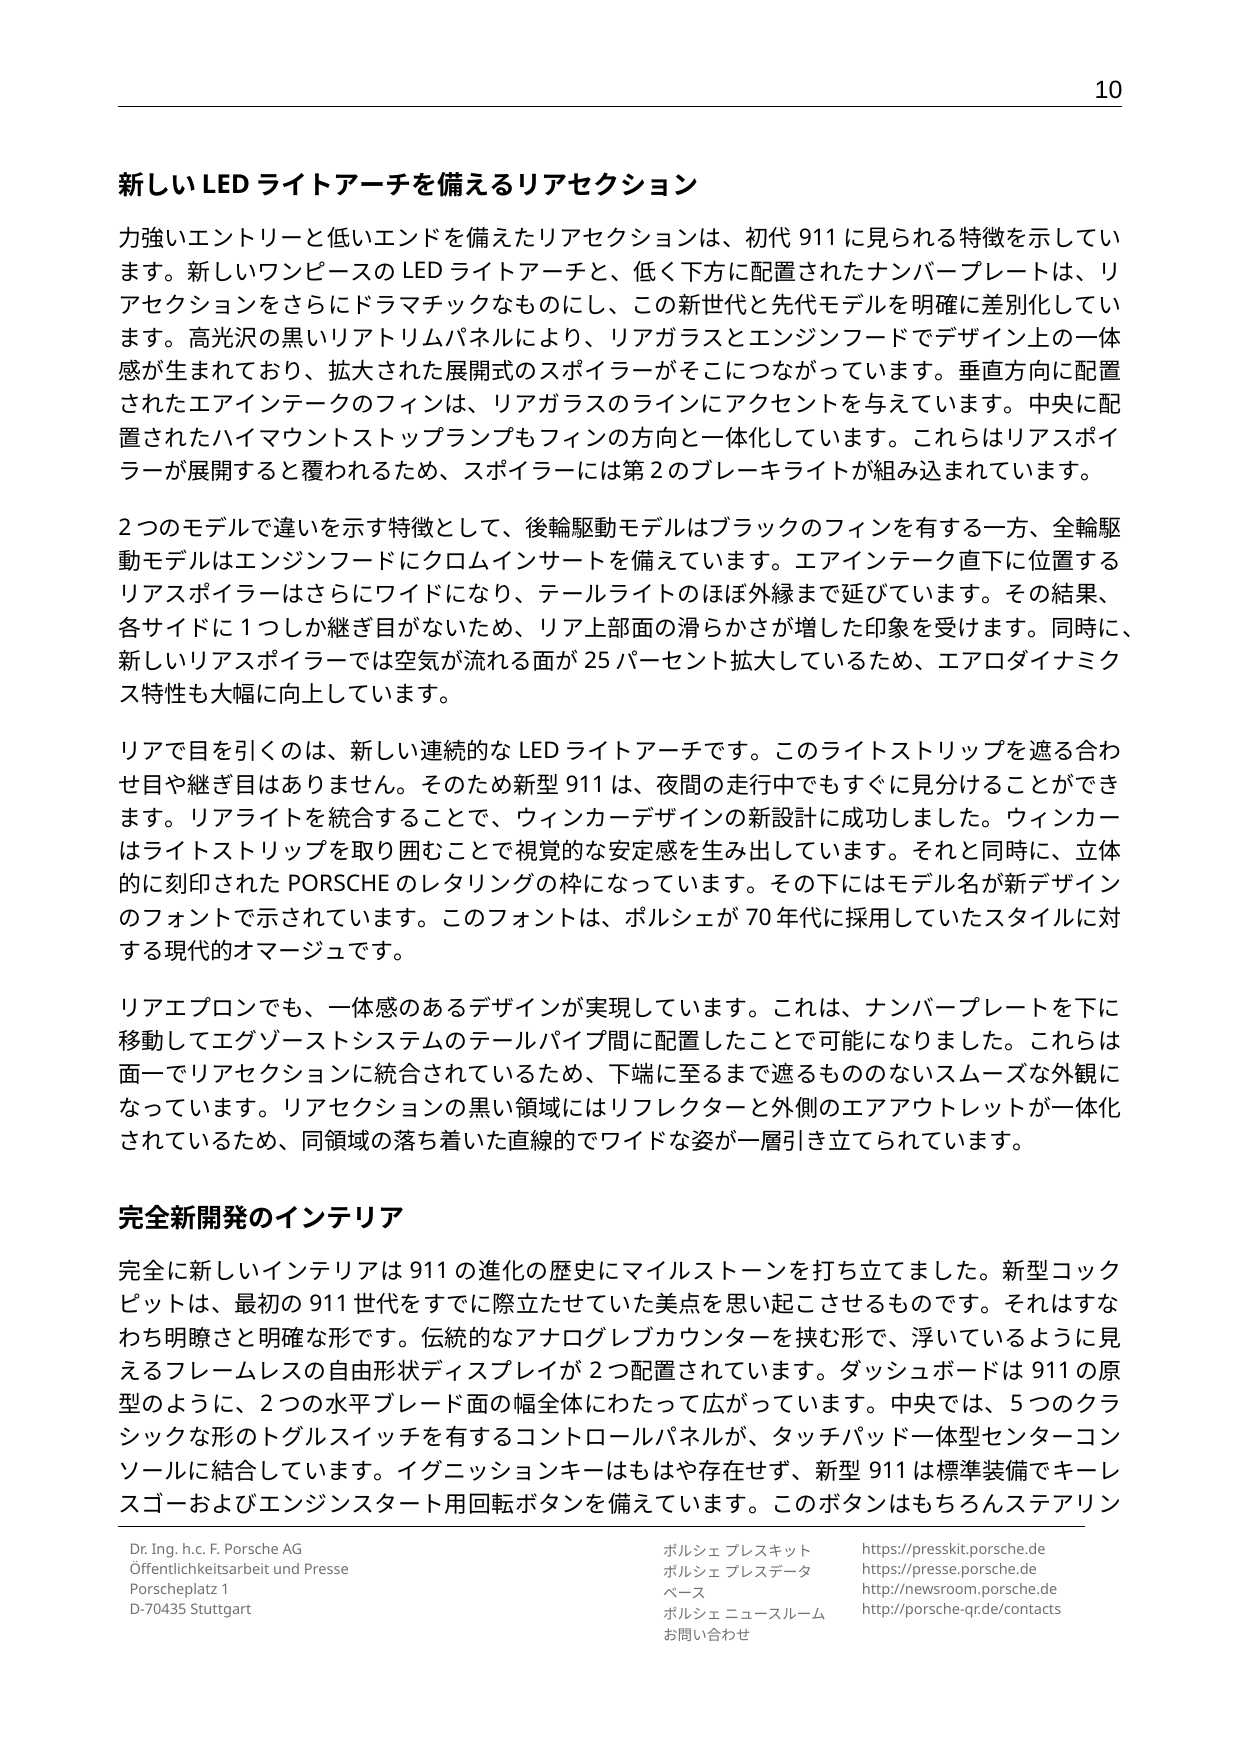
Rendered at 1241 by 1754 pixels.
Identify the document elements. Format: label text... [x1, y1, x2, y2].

text リアで目を引くのは、新しい連続的なLEDライトアーチです。このライトストリップを遮る合わせ目や継ぎ目はありません。そのため新型911は、夜間の走行中でもすぐに見分けることができます。リアライトを統合することで、ウィンカーデザインの新設計に成功しました。ウィンカーはライトストリップを取り囲むことで視覚的な安定感を生み出しています。それと同時に、立体的に刻印されたPORSCHEのレタリングの枠になっています。その下にはモデル名が新デザインのフォントで示されています。このフォントは、ポルシェが70年代に採用していたスタイルに対する現代的オマージュです。 [118, 733, 1122, 966]
text リアエプロンでも、一体感のあるデザインが実現しています。これは、ナンバープレートを下に移動してエグゾーストシステムのテールパイプ間に配置したことで可能になりました。これらは面一でリアセクションに統合されているため、下端に至るまで遮るもののないスムーズな外観になっています。リアセクションの黒い領域にはリフレクターと外側のエアアウトレットが一体化されているため、同領域の落ち着いた直線的でワイドな姿が一層引き立てられています。 [118, 990, 1122, 1156]
text 新しいLEDライトアーチを備えるリアセクション [118, 164, 1122, 202]
text 完全新開発のインテリア [118, 1197, 1122, 1235]
text 力強いエントリーと低いエンドを備えたリアセクションは、初代911に見られる特徴を示しています。新しいワンピースのLEDライトアーチと、低く下方に配置されたナンバープレートは、リアセクションをさらにドラマチックなものにし、この新世代と先代モデルを明確に差別化しています。高光沢の黒いリアトリムパネルにより、リアガラスとエンジンフードでデザイン上の一体感が生まれており、拡大された展開式のスポイラーがそこにつながっています。垂直方向に配置されたエアインテークのフィンは、リアガラスのラインにアクセントを与えています。中央に配置されたハイマウントストップランプもフィンの方向と一体化しています。これらはリアスポイラーが展開すると覆われるため、スポイラーには第2のブレーキライトが組み込まれています。 [118, 220, 1122, 486]
text 2つのモデルで違いを示す特徴として、後輪駆動モデルはブラックのフィンを有する一方、全輪駆動モデルはエンジンフードにクロムインサートを備えています。エアインテーク直下に位置するリアスポイラーはさらにワイドになり、テールライトのほぼ外縁まで延びています。その結果、各サイドに1つしか継ぎ目がないため、リア上部面の滑らかさが増した印象を受けます。同時に、新しいリアスポイラーでは空気が流れる面が25パーセント拡大しているため、エアロダイナミクス特性も大幅に向上しています。 [118, 510, 1122, 709]
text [118, 1253, 1122, 1519]
